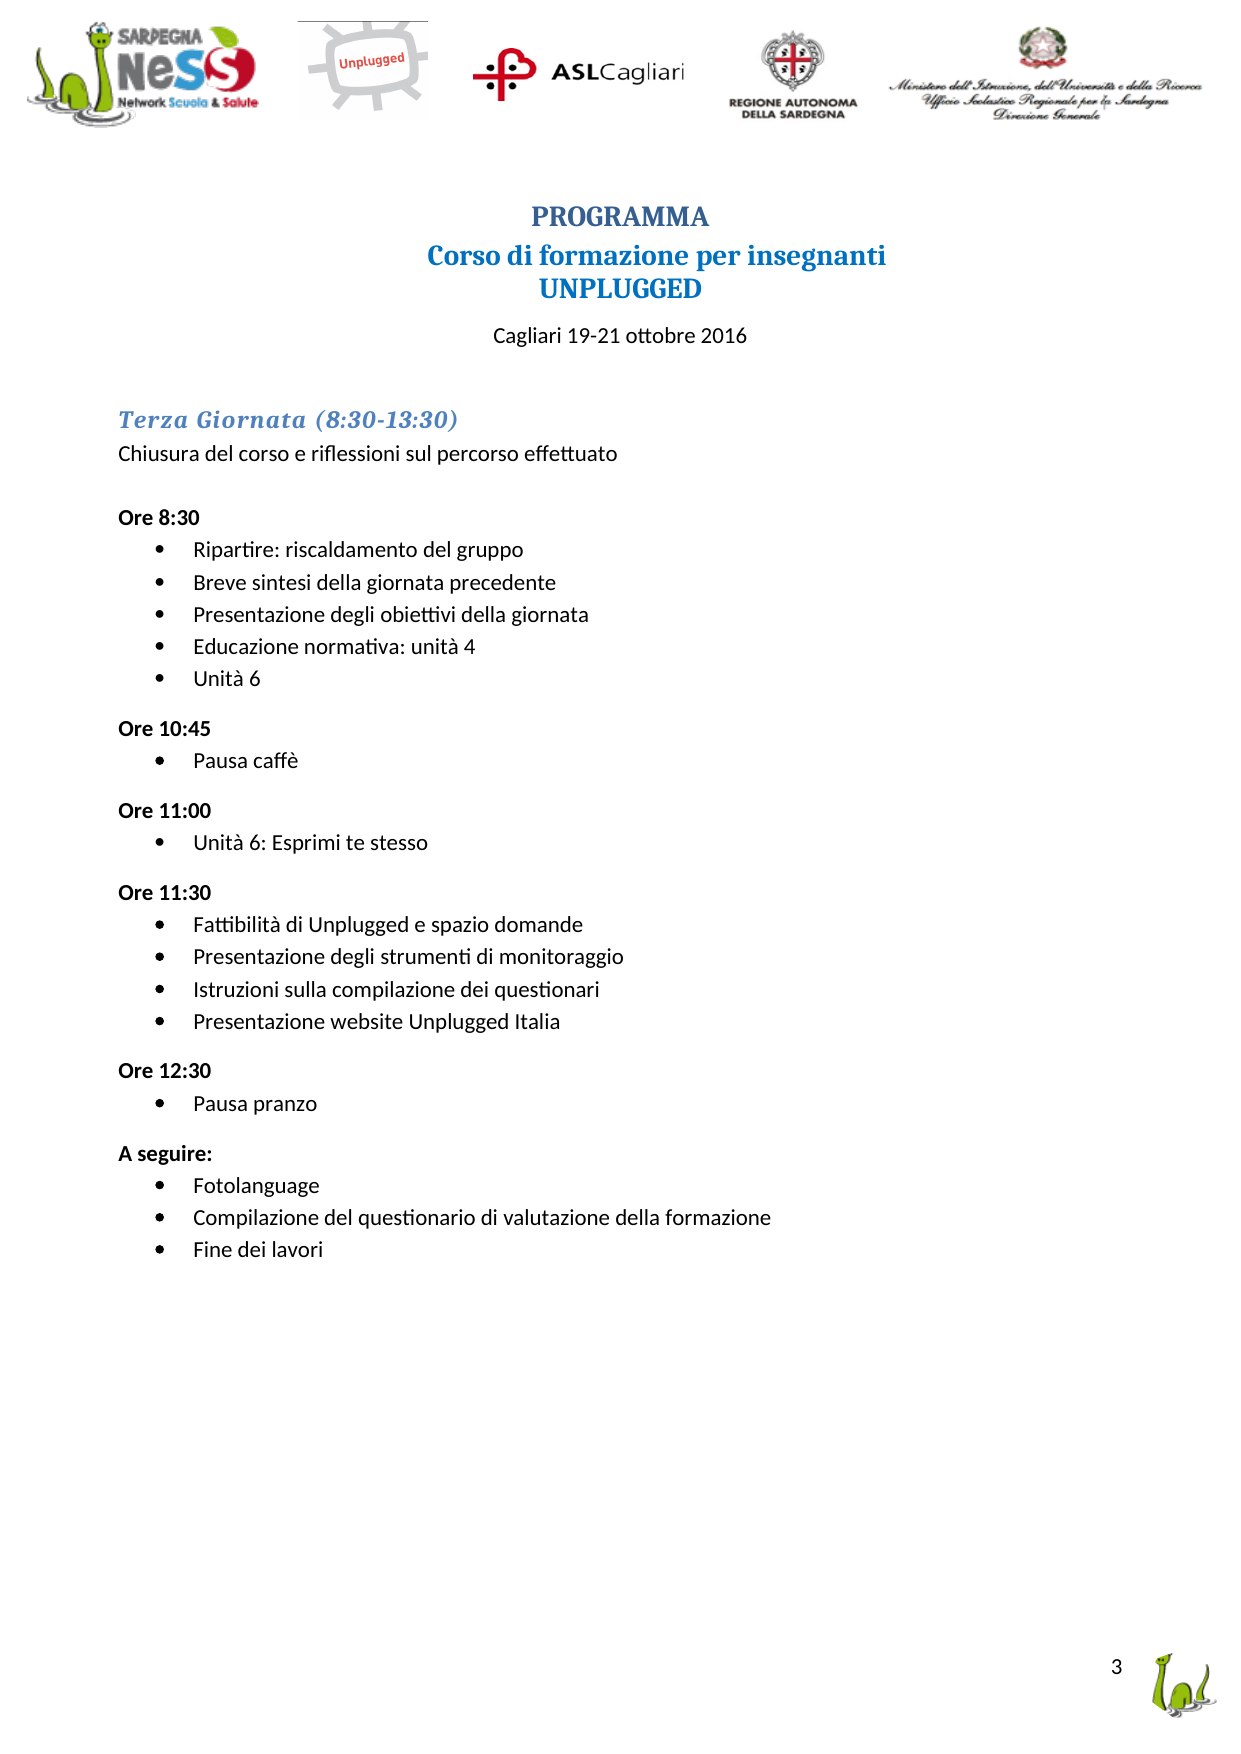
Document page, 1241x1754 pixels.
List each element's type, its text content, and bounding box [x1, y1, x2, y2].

picture [26, 21, 259, 128]
list Fattibilità di Unplugged e spazio domande [156, 910, 1122, 938]
text Ore 10:45 [118, 714, 1122, 742]
list Fotolanguage [156, 1171, 1122, 1199]
list Fine dei lavori [156, 1235, 1122, 1263]
list Breve sintesi della giornata precedente [156, 568, 1122, 596]
subtitle Corso di formazione per insegnanti [118, 239, 1122, 273]
text Ore 11:30 [118, 878, 1122, 906]
picture [884, 7, 1217, 122]
list Presentazione website Unplugged Italia [156, 1007, 1122, 1035]
list Presentazione degli obiettivi della giornata [156, 600, 1122, 628]
text Cagliari 19-21 ottobre 2016 [118, 321, 1122, 349]
list Compilazione del questionario di valutazione della formazione [156, 1203, 1122, 1231]
text Ore 11:00 [118, 796, 1122, 824]
list Ripartire: riscaldamento del gruppo [156, 536, 1122, 564]
list Educazione normativa: unità 4 [156, 632, 1122, 660]
list Unità 6 [156, 664, 1122, 692]
text Ore 12:30 [118, 1057, 1122, 1085]
picture [717, 5, 869, 141]
list Presentazione degli strumenti di monitoraggio [156, 942, 1122, 971]
text Chiusura del corso e riflessioni sul percorso effettuato [118, 439, 1122, 467]
text A seguire: [118, 1139, 1122, 1167]
subtitle UNPLUGGED [118, 273, 1122, 306]
text Ore 8:30 [118, 503, 1122, 531]
list Pausa pranzo [156, 1089, 1122, 1117]
list Istruzioni sulla compilazione dei questionari [156, 975, 1122, 1003]
subtitle Terza Giornata (8:30-13:30) [118, 406, 1122, 435]
picture [458, 35, 691, 105]
list Unità 6: Esprimi te stesso [156, 828, 1122, 856]
picture [1151, 1645, 1217, 1718]
list Pausa caffè [156, 746, 1122, 774]
subtitle PROGRAMMA [118, 201, 1122, 234]
